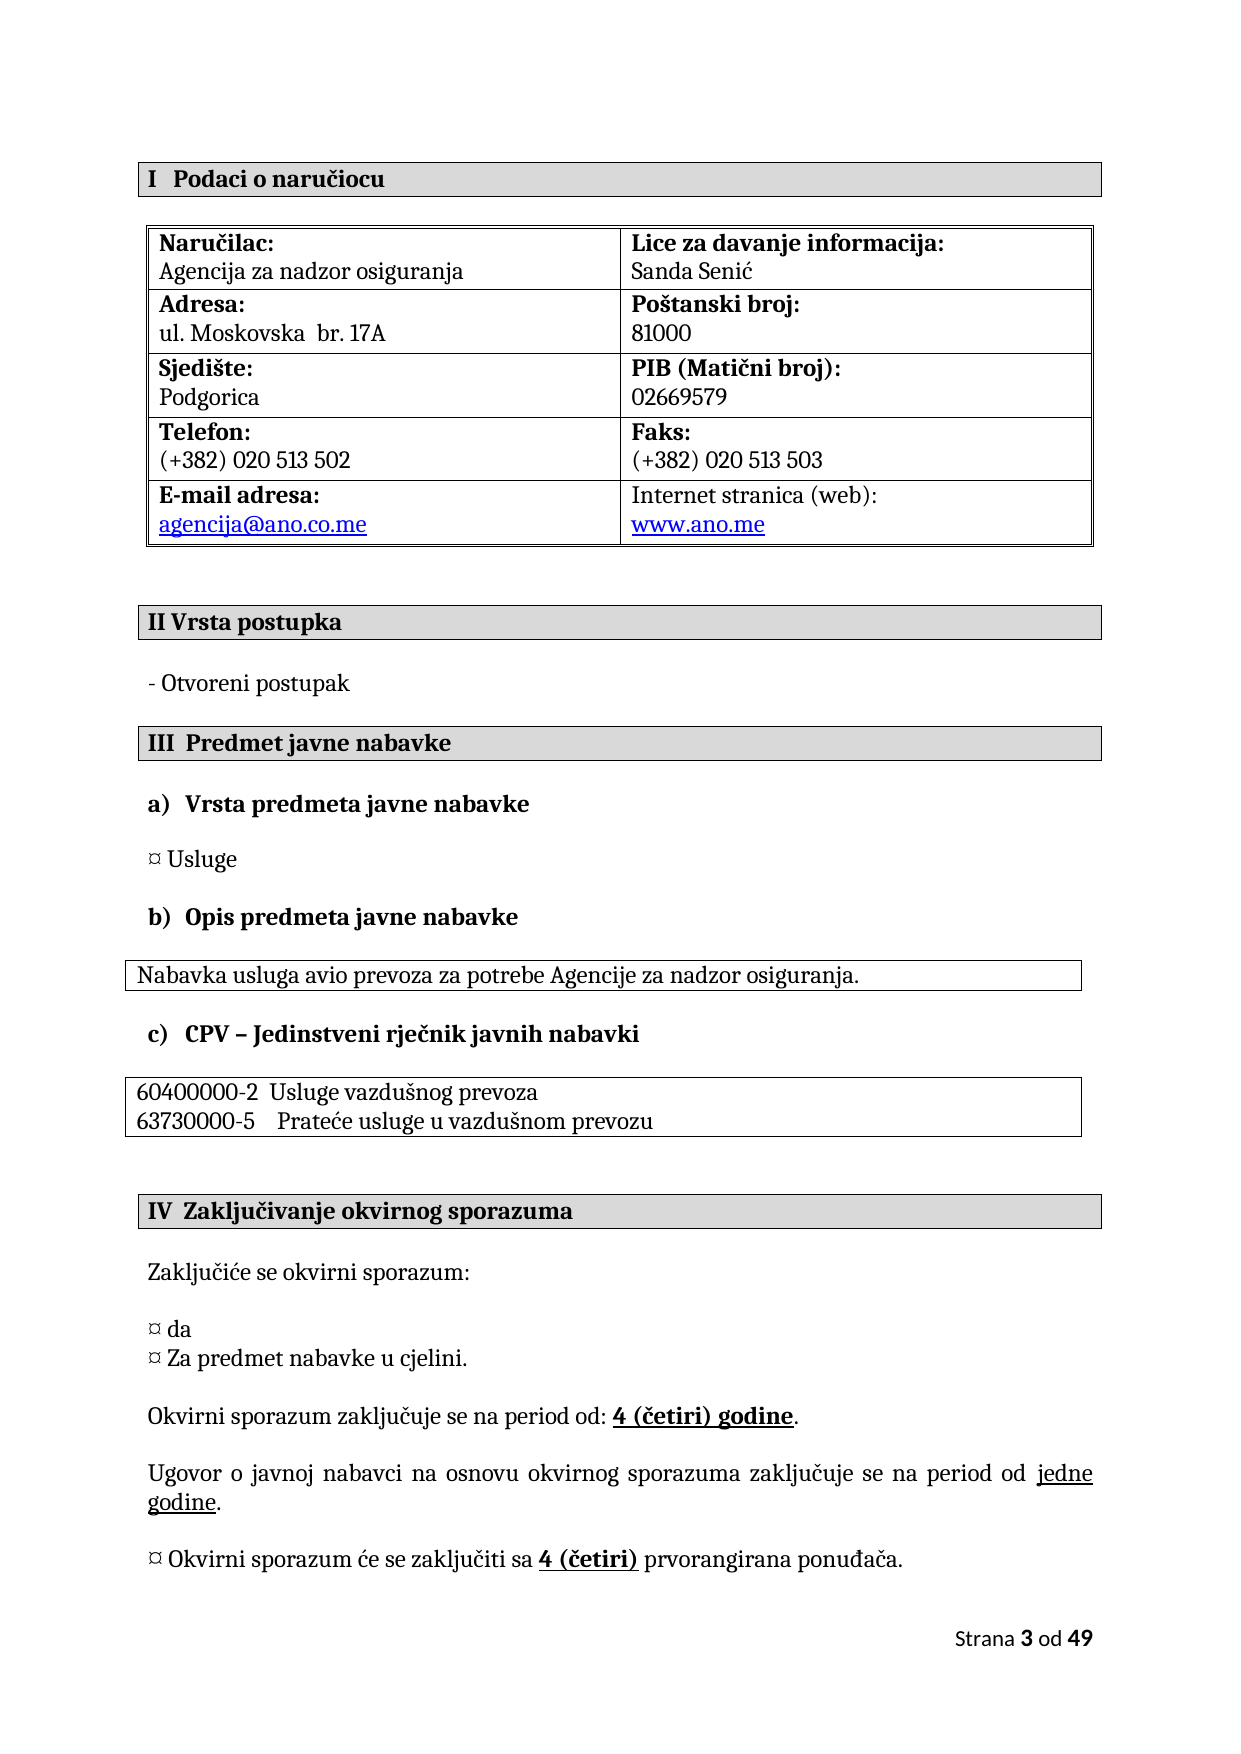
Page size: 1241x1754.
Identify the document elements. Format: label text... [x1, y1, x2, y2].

text - Otvoreni postupak [148, 668, 1093, 697]
table_header Nabavka usluga avio prevoza za potrebe Agencije za nadzor osiguranja. [126, 961, 1081, 990]
table_cell E-mail adresa: agencija@ano.co.me [149, 481, 620, 544]
list CPV – Jedinstveni rječnik javnih nabavki [148, 1019, 1093, 1048]
text Okvirni sporazum će se zaključiti sa 4 (četiri) prvorangirana ponuđača. [148, 1545, 1093, 1574]
text Okvirni sporazum zaključuje se na period od: 4 (četiri) godine. [148, 1402, 1093, 1430]
table_cell Poštanski broj: 81000 [621, 290, 1091, 353]
text Ugovor o javnoj nabavci na osnovu okvirnog sporazuma zaključuje se na period od jedne godine. [148, 1459, 1093, 1517]
text III Predmet javne nabavke [139, 727, 1101, 760]
table_header Lice za davanje informacija: Sanda Senić [621, 229, 1091, 289]
table_header Naručilac: Agencija za nadzor osiguranja [149, 229, 620, 289]
text II Vrsta postupka [139, 606, 1101, 639]
text Za predmet nabavke u cjelini. [148, 1344, 1093, 1373]
table_cell Internet stranica (web): www.ano.me [621, 481, 1091, 544]
list Vrsta predmeta javne nabavke [148, 790, 1093, 818]
table_cell Adresa: ul. Moskovska br. 17A [149, 290, 620, 353]
table_cell Telefon: (+382) 020 513 502 [149, 418, 620, 480]
table_cell Faks: (+382) 020 513 503 [621, 418, 1091, 480]
text IV Zaključivanje okvirnog sporazuma [139, 1195, 1101, 1228]
list Opis predmeta javne nabavke [148, 902, 1093, 931]
text Usluge [148, 845, 1093, 874]
table_cell Sjedište: Podgorica [149, 354, 620, 417]
text da [148, 1315, 1093, 1344]
text I Podaci o naručiocu [139, 163, 1101, 196]
text Zaključiće se okvirni sporazum: [148, 1258, 1093, 1287]
table_header 60400000-2 Usluge vazdušnog prevoza 63730000-5 Prateće usluge u vazdušnom prevozu [126, 1078, 1081, 1136]
table_cell PIB (Matični broj): 02669579 [621, 354, 1091, 417]
